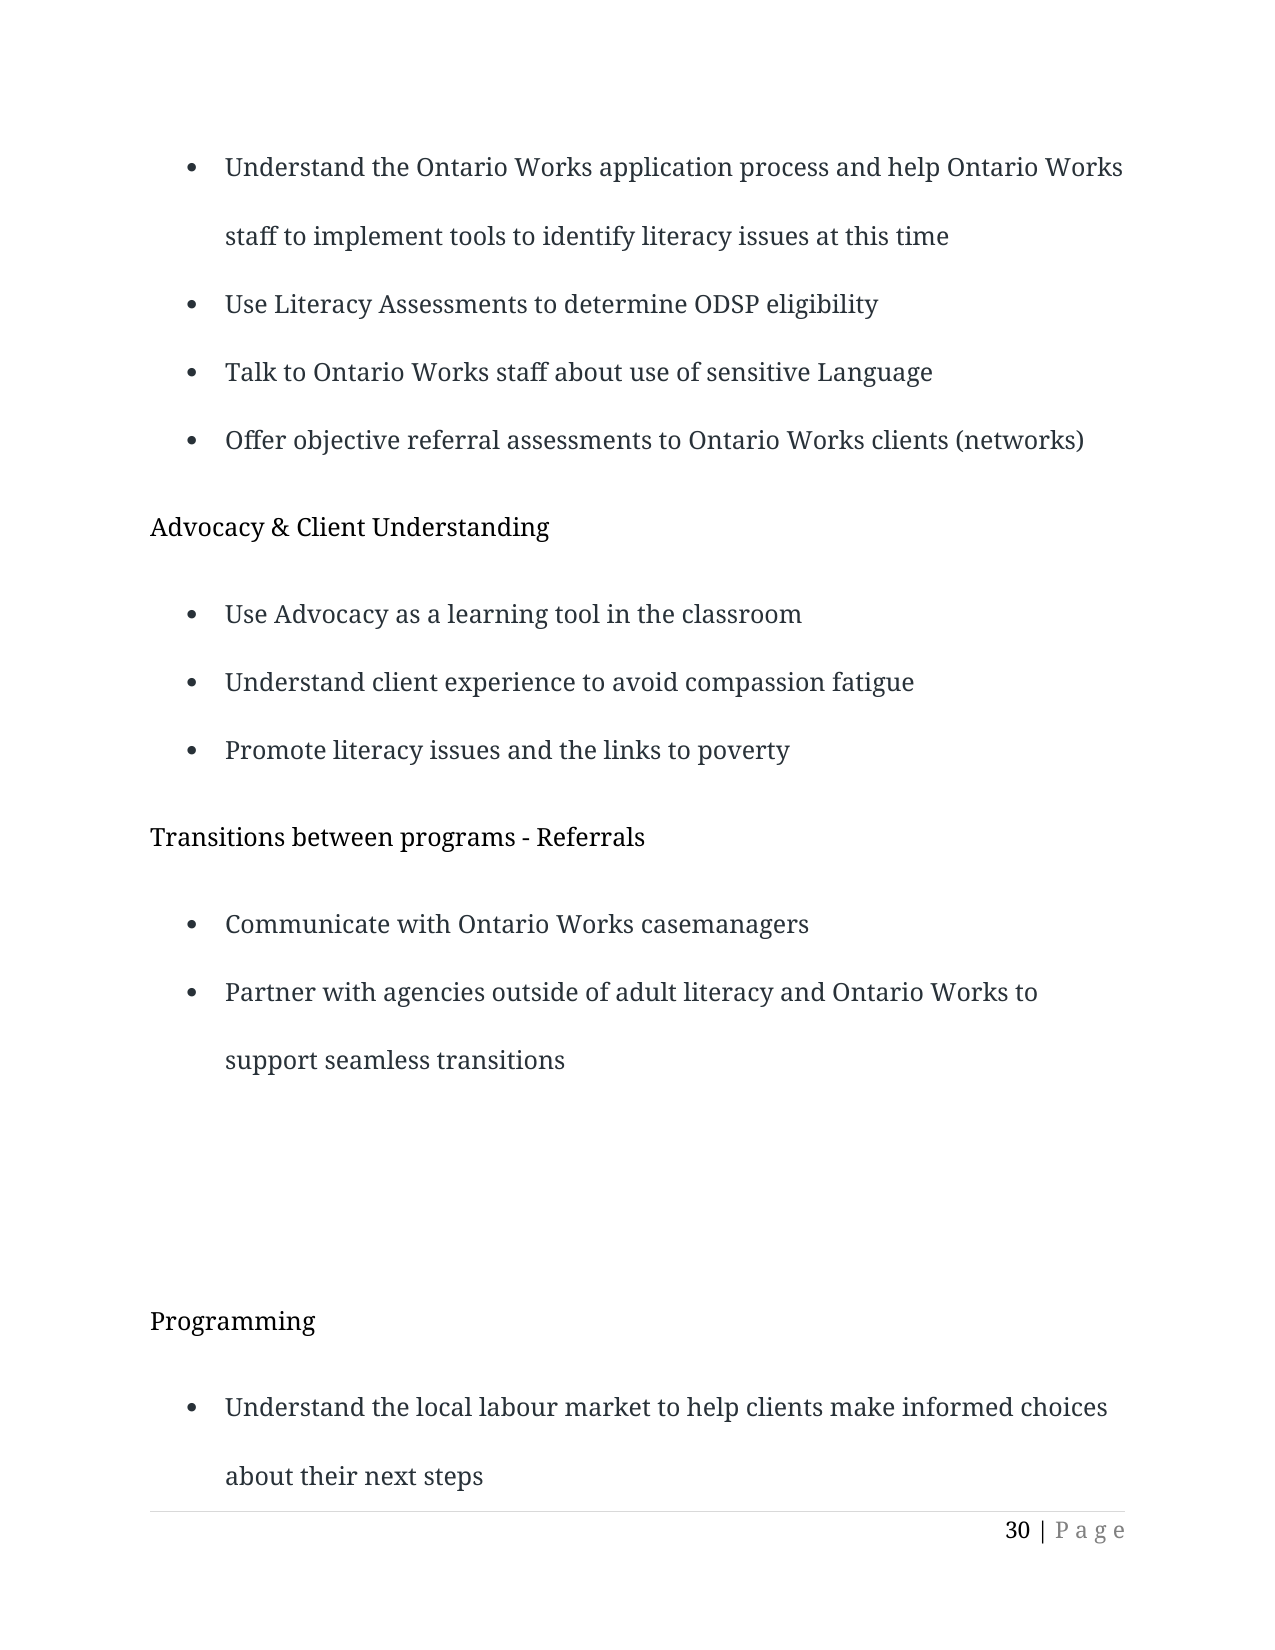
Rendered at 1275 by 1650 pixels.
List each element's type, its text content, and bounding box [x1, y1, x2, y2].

list Talk to Ontario Works staff about use of sensitive Language [187, 354, 1125, 388]
list Understand the local labour market to help clients make informed choices about their next steps [187, 1390, 1125, 1492]
list Use Literacy Assessments to determine ODSP eligibility [187, 286, 1125, 320]
list Offer objective referral assessments to Ontario Works clients (networks) [187, 422, 1125, 457]
text Advocacy & Client Understanding [150, 509, 1125, 543]
list Understand client experience to avoid compassion fatigue [187, 664, 1125, 698]
list Communicate with Ontario Works casemanagers [187, 906, 1125, 940]
list Understand the Ontario Works application process and help Ontario Works staff to implement tools to identify literacy issues at this time [187, 150, 1125, 252]
list Promote literacy issues and the links to poverty [187, 732, 1125, 767]
list Use Advocacy as a learning tool in the classroom [187, 596, 1125, 630]
text Transitions between programs - Referrals [150, 819, 1125, 853]
text Programming [150, 1303, 1125, 1337]
list Partner with agencies outside of adult literacy and Ontario Works to support seamless transitions [187, 974, 1125, 1077]
